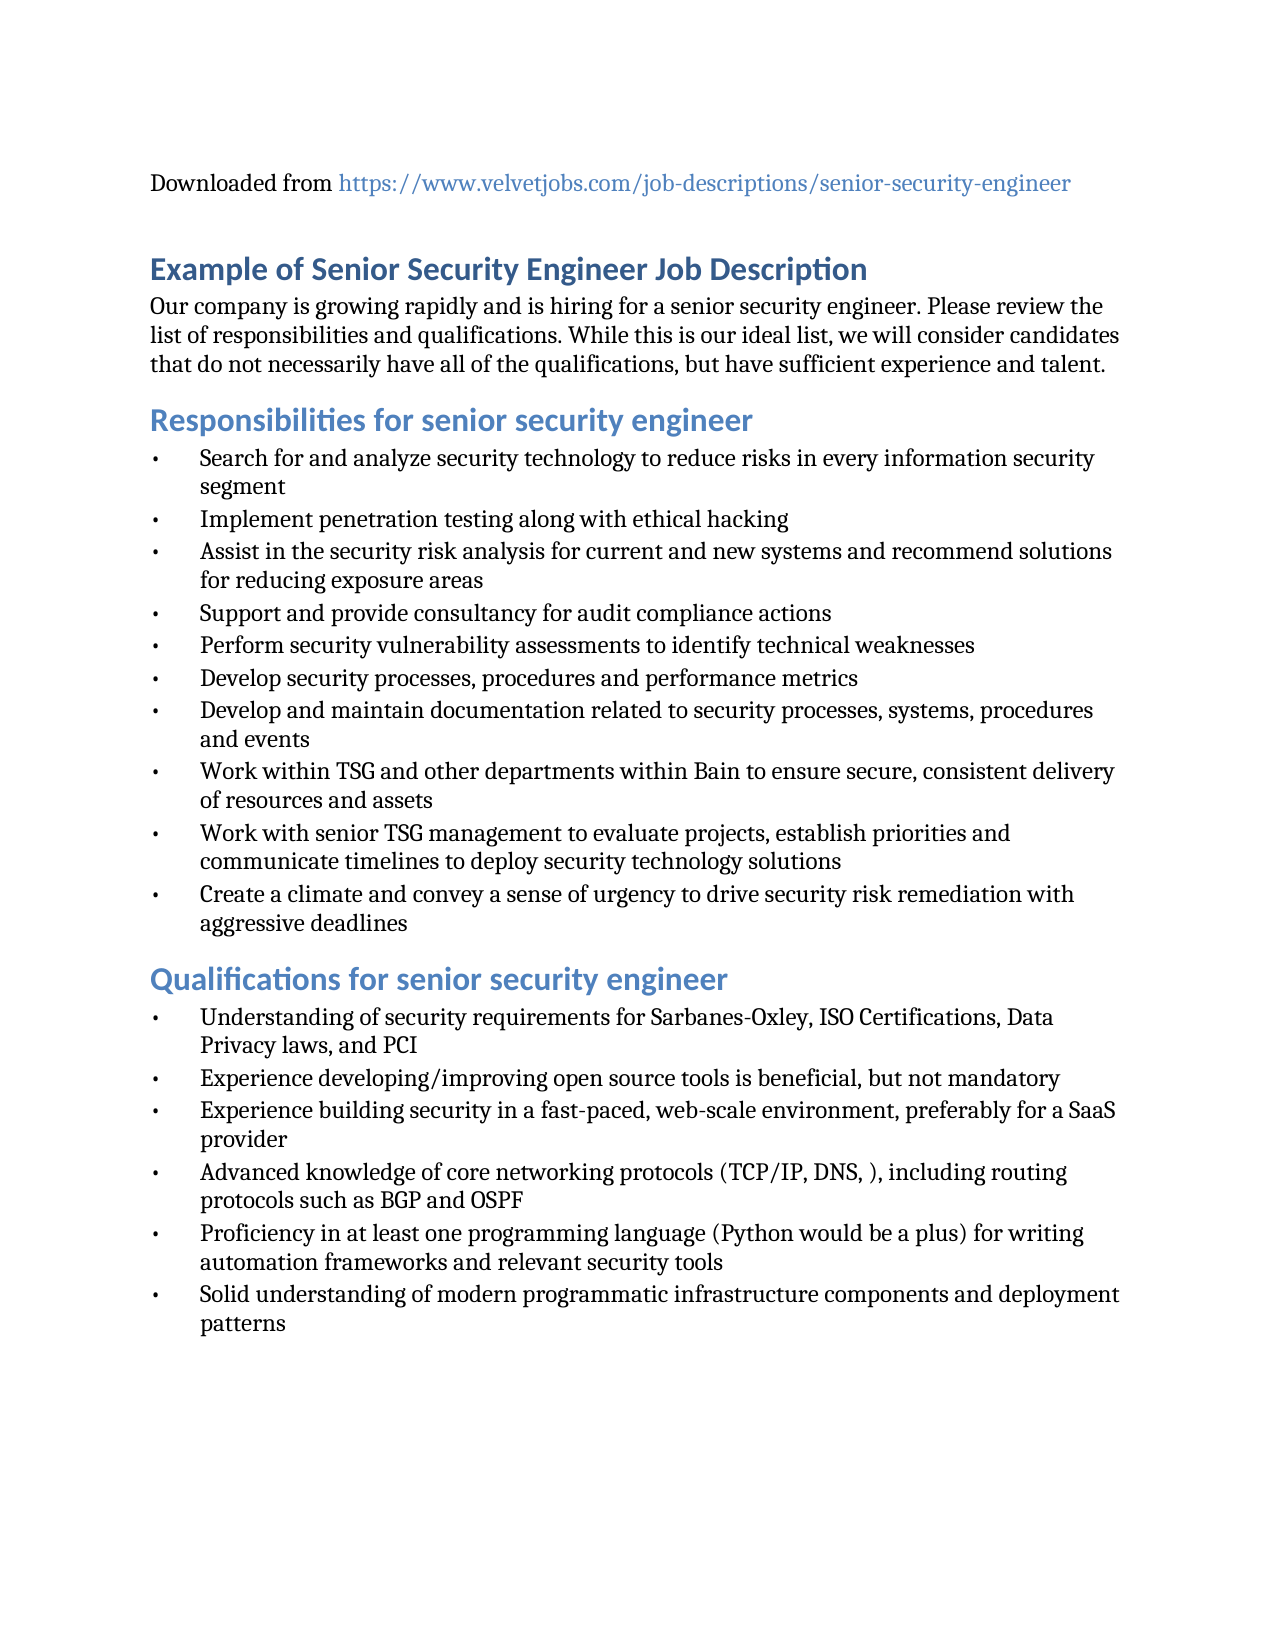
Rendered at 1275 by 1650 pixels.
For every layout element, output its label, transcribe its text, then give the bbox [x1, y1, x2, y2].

list Develop and maintain documentation related to security processes, systems, procedures and events [150, 696, 1125, 753]
list Assist in the security risk analysis for current and new systems and recommend solutions for reducing exposure areas [150, 537, 1125, 595]
list Proficiency in at least one programming language (Python would be a plus) for writing automation frameworks and relevant security tools [150, 1219, 1125, 1276]
list Implement penetration testing along with ethical hacking [150, 505, 1125, 533]
list Create a climate and convey a sense of urgency to drive security risk remediation with aggressive deadlines [150, 880, 1125, 937]
list Experience building security in a fast-paced, web-scale environment, preferably for a SaaS provider [150, 1096, 1125, 1154]
list Experience developing/improving open source tools is beneficial, but not mandatory [150, 1064, 1125, 1093]
list Work within TSG and other departments within Bain to ensure secure, consistent delivery of resources and assets [150, 757, 1125, 815]
subtitle Example of Senior Security Engineer Job Description [150, 247, 1125, 288]
list Solid understanding of modern programmatic infrastructure components and deployment patterns [150, 1280, 1125, 1338]
text Our company is growing rapidly and is hiring for a senior security engineer. Please review the list of responsibilities and qualifications. While this is our ideal list, we will consider candidates that do not necessarily have all of the qualifications, but have sufficient experience and talent. [150, 292, 1125, 378]
list Work with senior TSG management to evaluate projects, establish priorities and communicate timelines to deploy security technology solutions [150, 818, 1125, 876]
list Perform security vulnerability assessments to identify technical weaknesses [150, 631, 1125, 660]
list Support and provide consultancy for audit compliance actions [150, 598, 1125, 627]
list Understanding of security requirements for Sarbanes-Oxley, ISO Certifications, Data Privacy laws, and PCI [150, 1003, 1125, 1060]
subtitle Qualifications for senior security engineer [150, 958, 1125, 999]
list Search for and analyze security technology to reduce risks in every information security segment [150, 443, 1125, 501]
subtitle Responsibilities for senior security engineer [150, 399, 1125, 440]
list Develop security processes, procedures and performance metrics [150, 663, 1125, 692]
text Downloaded from https://www.velvetjobs.com/job-descriptions/senior-security-engineer [150, 169, 1125, 197]
list Advanced knowledge of core networking protocols (TCP/IP, DNS, ), including routing protocols such as BGP and OSPF [150, 1158, 1125, 1215]
